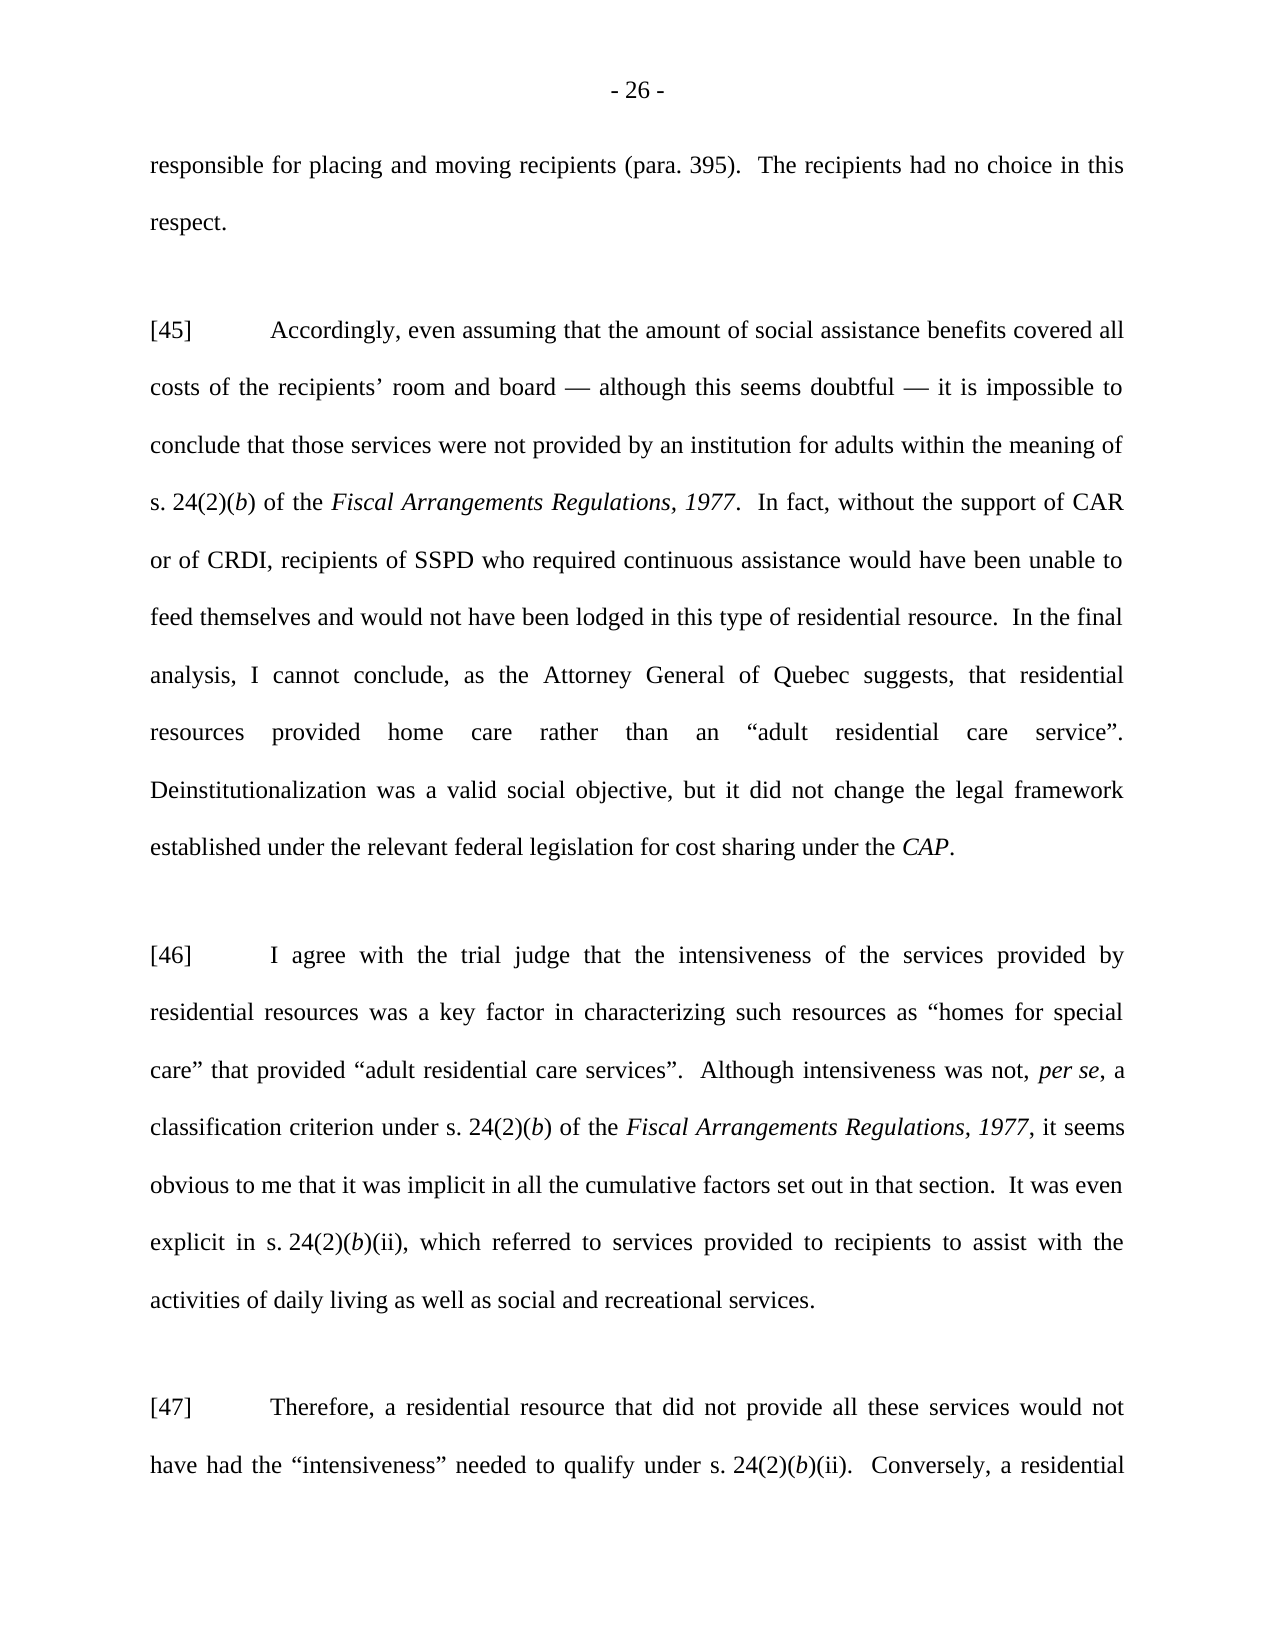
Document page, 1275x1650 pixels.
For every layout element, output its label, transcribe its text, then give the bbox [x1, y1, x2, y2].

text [150, 1392, 1125, 1479]
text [150, 150, 1125, 236]
text Accordingly, even assuming that the amount of social assistance benefits covered all costs of the recipients’ room and board — although this seems doubtful — it is impossible to conclude that those services were not provided by an institution for adults within the meaning of s. 24(2)(b) of the Fiscal Arrangements Regulations, 1977. In fact, without the support of CAR or of CRDI, recipients of SSPD who required continuous assistance would have been unable to feed themselves and would not have been lodged in this type of residential resource. In the final analysis, I cannot conclude, as the Attorney General of Quebec suggests, that residential resources provided home care rather than an “adult residential care service”. Deinstitutionalization was a valid social objective, but it did not change the legal framework established under the relevant federal legislation for cost sharing under the CAP. [150, 315, 1125, 861]
text I agree with the trial judge that the intensiveness of the services provided by residential resources was a key factor in characterizing such resources as “homes for special care” that provided “adult residential care services”. Although intensiveness was not, per se, a classification criterion under s. 24(2)(b) of the Fiscal Arrangements Regulations, 1977, it seems obvious to me that it was implicit in all the cumulative factors set out in that section. It was even explicit in s. 24(2)(b)(ii), which referred to services provided to recipients to assist with the activities of daily living as well as social and recreational services. [150, 940, 1125, 1314]
